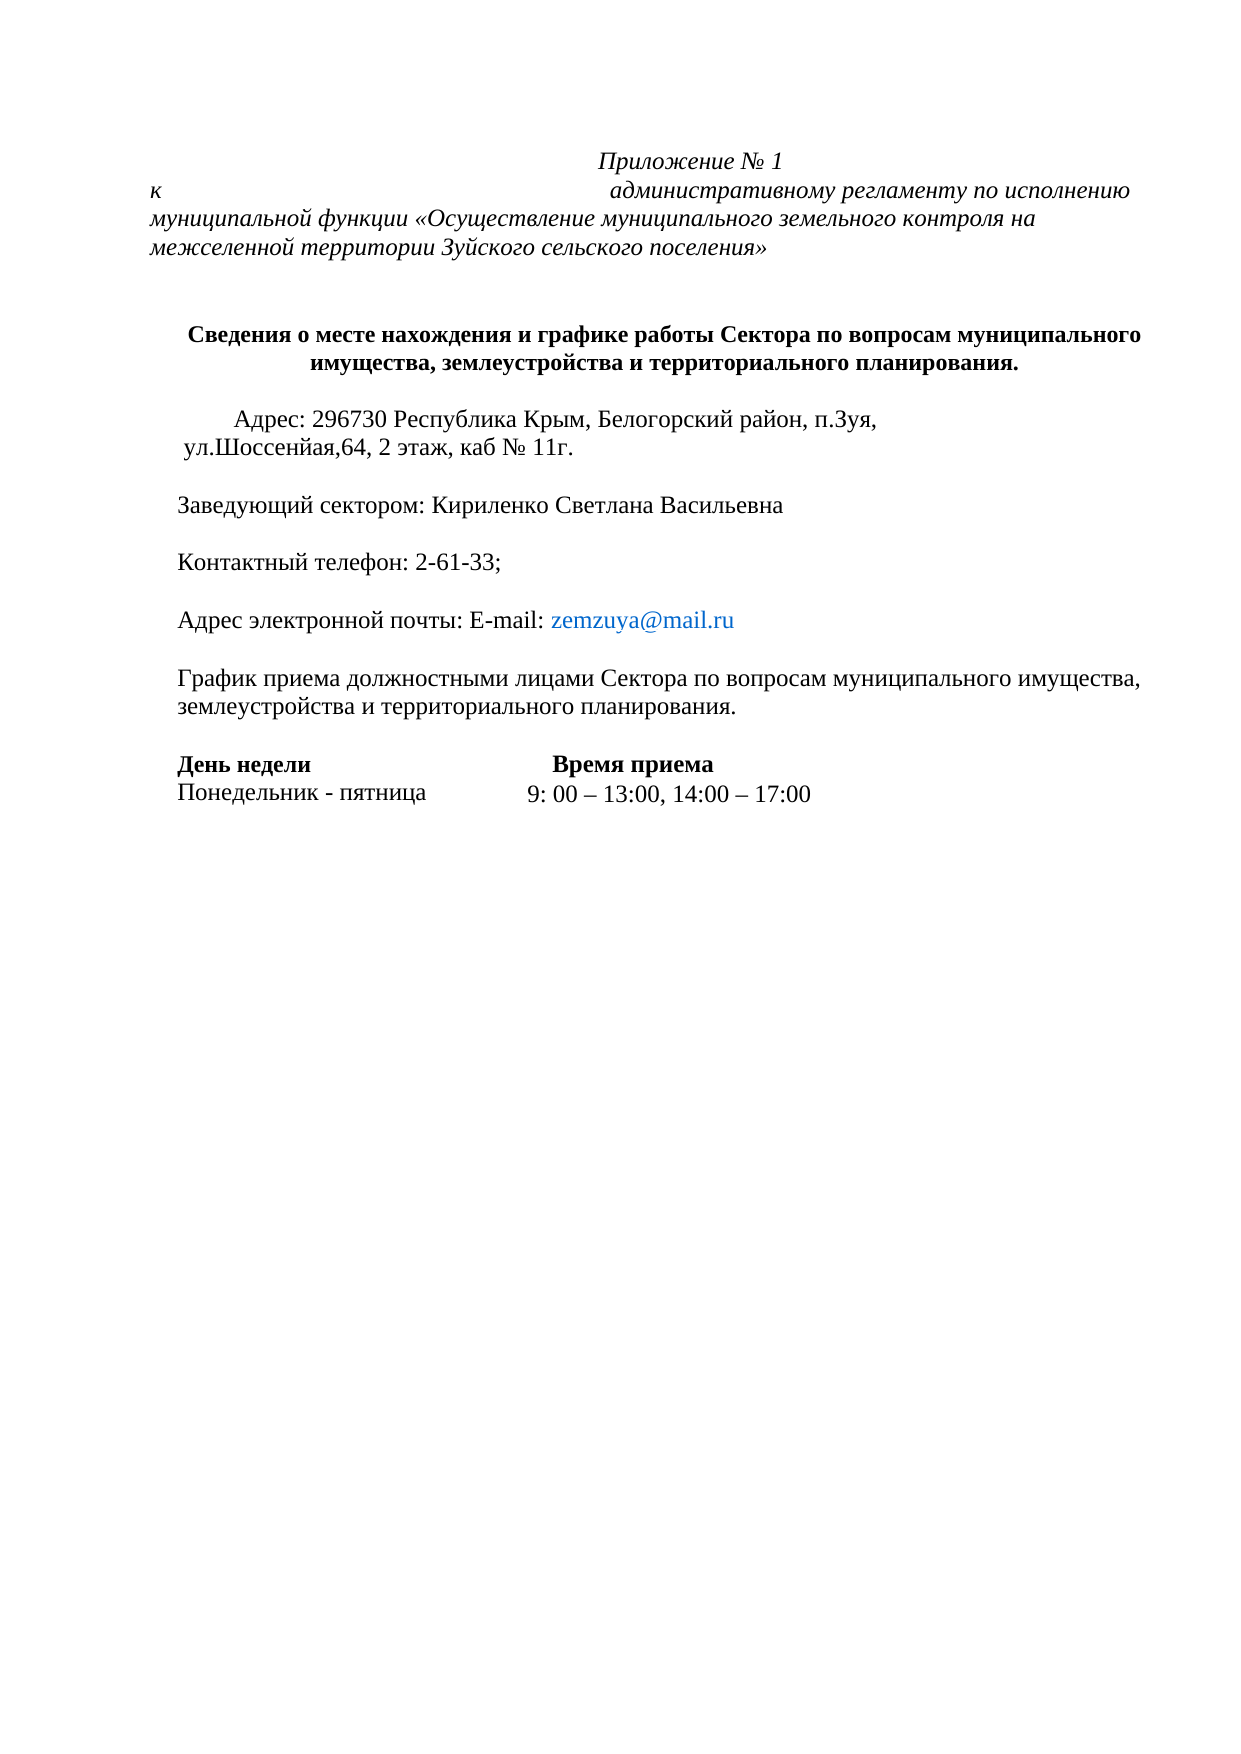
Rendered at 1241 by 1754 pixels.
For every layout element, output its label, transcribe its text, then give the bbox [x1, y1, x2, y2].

text Время приема [552, 749, 1146, 778]
list административному регламенту по исполнению муниципальной функции «Осуществление муниципального земельного контроля на межселенной территории Зуйского сельского поселения» [150, 176, 1146, 260]
text Адрес: 296730 Республика Крым, Белогорский район, п.Зуя, ул.Шоссенйая,64, 2 этаж, каб № 11г. [183, 405, 1071, 461]
text Адрес электронной почты: Е-mail: zemzuya@mail.ru [177, 605, 1146, 634]
text График приема должностными лицами Сектора по вопросам муниципального имущества, землеустройства и территориального планирования. [177, 664, 1146, 719]
text День недели [177, 750, 477, 778]
text Контактный телефон: 2-61-33; [177, 547, 1146, 576]
text Заведующий сектором: Кириленко Светлана Васильевна [177, 490, 1146, 519]
text Приложение № 1 [598, 146, 1146, 174]
text 9: 00 – 13:00, 14:00 – 17:00 [527, 780, 1146, 808]
text Понедельник - пятница [177, 778, 452, 806]
text Сведения о месте нахождения и графике работы Сектора по вопросам муниципального имущества, землеустройства и территориального планирования. [150, 320, 1179, 376]
